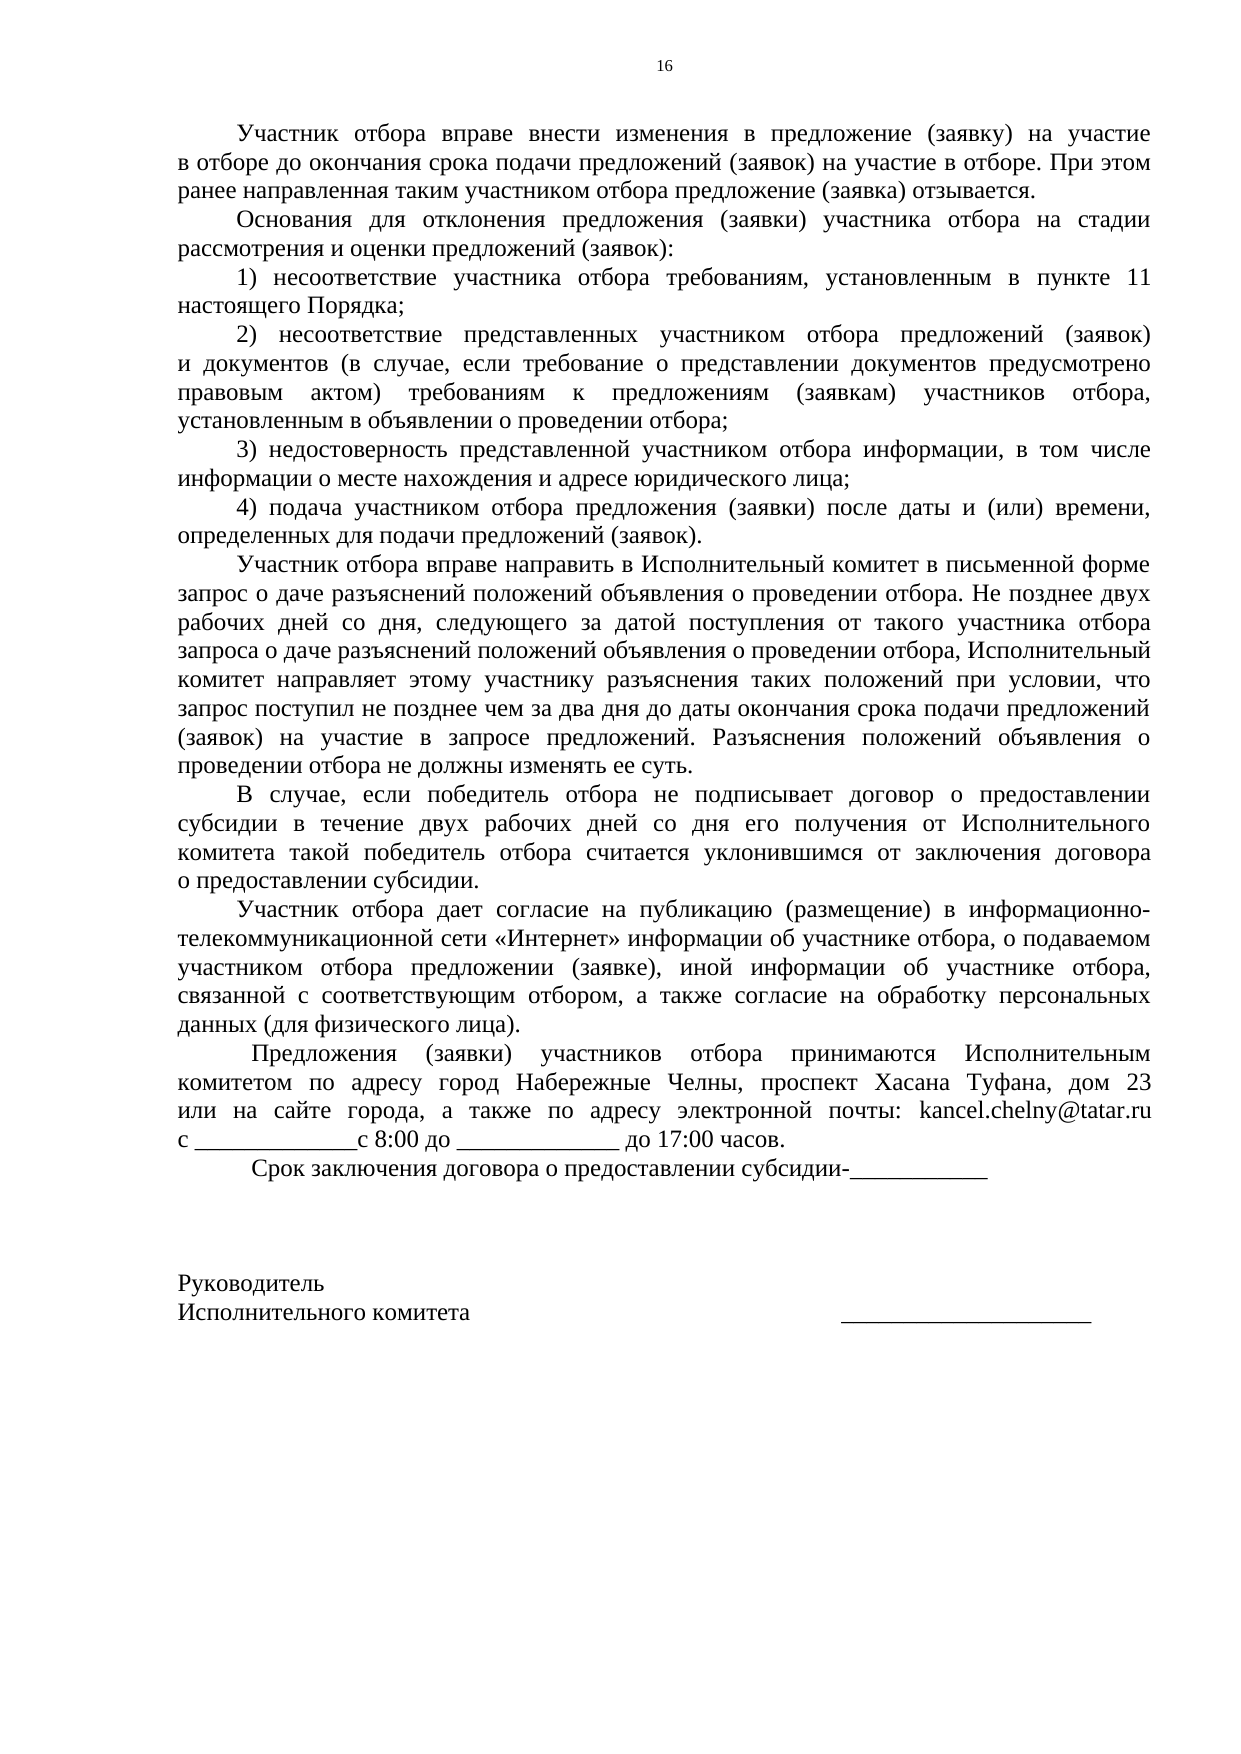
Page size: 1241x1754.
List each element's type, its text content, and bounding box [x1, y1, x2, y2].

text В случае, если победитель отбора не подписывает договор о предоставлении субсидии в течение двух рабочих дней со дня его получения от Исполнительного комитета такой победитель отбора считается уклонившимся от заключения договора о предоставлении субсидии. [177, 779, 1152, 894]
text Участник отбора вправе внести изменения в предложение (заявку) на участие в отборе до окончания срока подачи предложений (заявок) на участие в отборе. При этом ранее направленная таким участником отбора предложение (заявка) отзывается. [177, 118, 1152, 204]
text 3) недостоверность представленной участником отбора информации, в том числе информации о месте нахождения и адресе юридического лица; [177, 434, 1152, 492]
list Основания для отклонения предложения (заявки) участника отбора на стадии рассмотрения и оценки предложений (заявок): [177, 204, 1152, 262]
text 1) несоответствие участника отбора требованиям, установленным в пункте 11 настоящего Порядка; [177, 262, 1152, 319]
text Участник отбора дает согласие на публикацию (размещение) в информационно-телекоммуникационной сети «Интернет» информации об участнике отбора, о подаваемом участником отбора предложении (заявке), иной информации об участнике отбора, связанной с соответствующим отбором, а также согласие на обработку персональных данных (для физического лица). [177, 894, 1152, 1038]
text 2) несоответствие представленных участником отбора предложений (заявок) и документов (в случае, если требование о представлении документов предусмотрено правовым актом) требованиям к предложениям (заявкам) участников отбора, установленным в объявлении о проведении отбора; [177, 319, 1152, 434]
text Предложения (заявки) участников отбора принимаются Исполнительным комитетом по адресу город Набережные Челны, проспект Хасана Туфана, дом 23 или на сайте города, а также по адресу электронной почты: kancel.chelny@tatar.ru с _____________с 8:00 до _____________ до 17:00 часов. [177, 1038, 1152, 1153]
text Срок заключения договора о предоставлении субсидии-___________ [177, 1153, 1152, 1182]
text Участник отбора вправе направить в Исполнительный комитет в письменной форме запрос о даче разъяснений положений объявления о проведении отбора. Не позднее двух рабочих дней со дня, следующего за датой поступления от такого участника отбора запроса о даче разъяснений положений объявления о проведении отбора, Исполнительный комитет направляет этому участнику разъяснения таких положений при условии, что запрос поступил не позднее чем за два дня до даты окончания срока подачи предложений (заявок) на участие в запросе предложений. Разъяснения положений объявления о проведении отбора не должны изменять ее суть. [177, 549, 1152, 779]
text Руководитель [177, 1268, 1152, 1297]
text 4) подача участником отбора предложения (заявки) после даты и (или) времени, определенных для подачи предложений (заявок). [177, 492, 1152, 549]
text Исполнительного комитета ____________________ [177, 1297, 1152, 1326]
